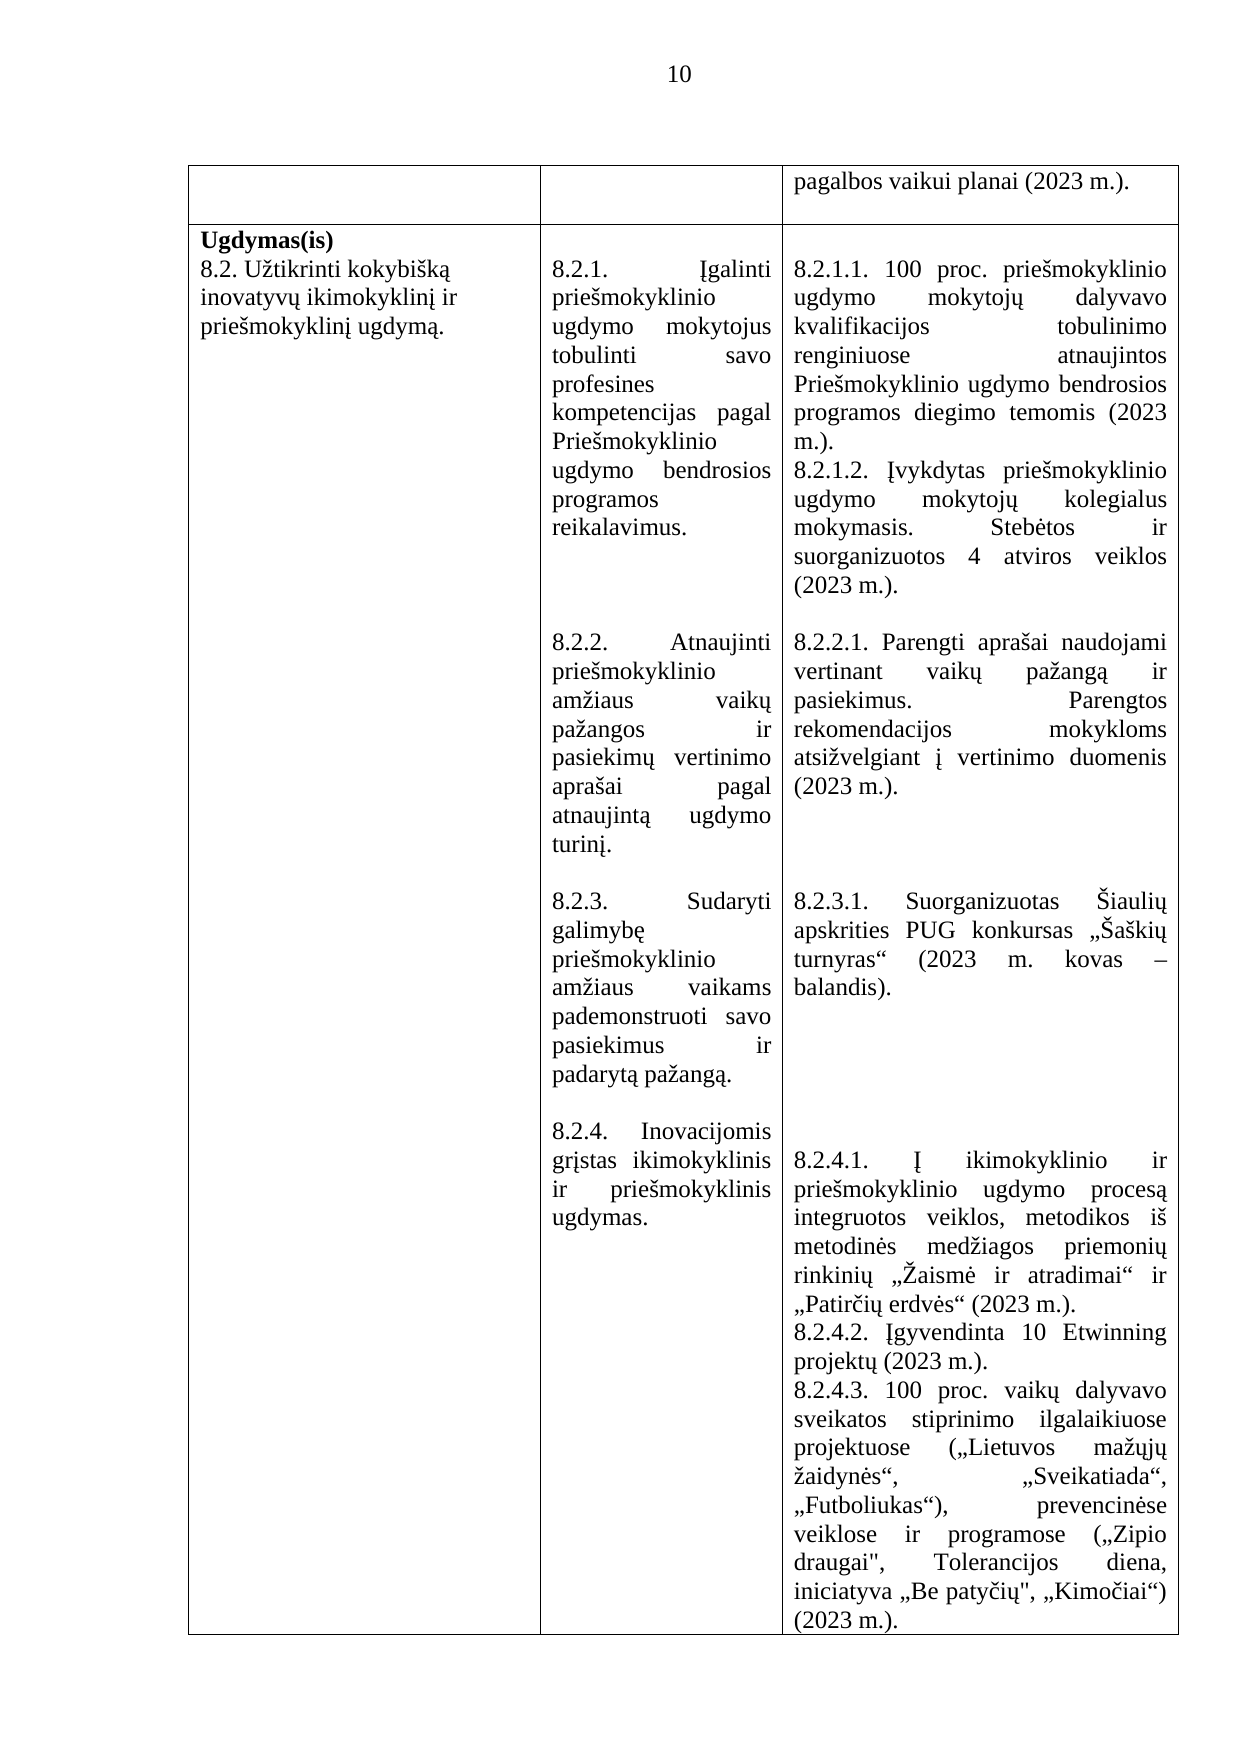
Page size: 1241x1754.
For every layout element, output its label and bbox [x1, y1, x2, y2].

table_cell [783, 166, 1178, 224]
table_cell [541, 225, 782, 1634]
table_cell [189, 166, 540, 224]
table_cell [783, 225, 1178, 1634]
table_cell [189, 225, 540, 1634]
table_cell [541, 166, 782, 224]
